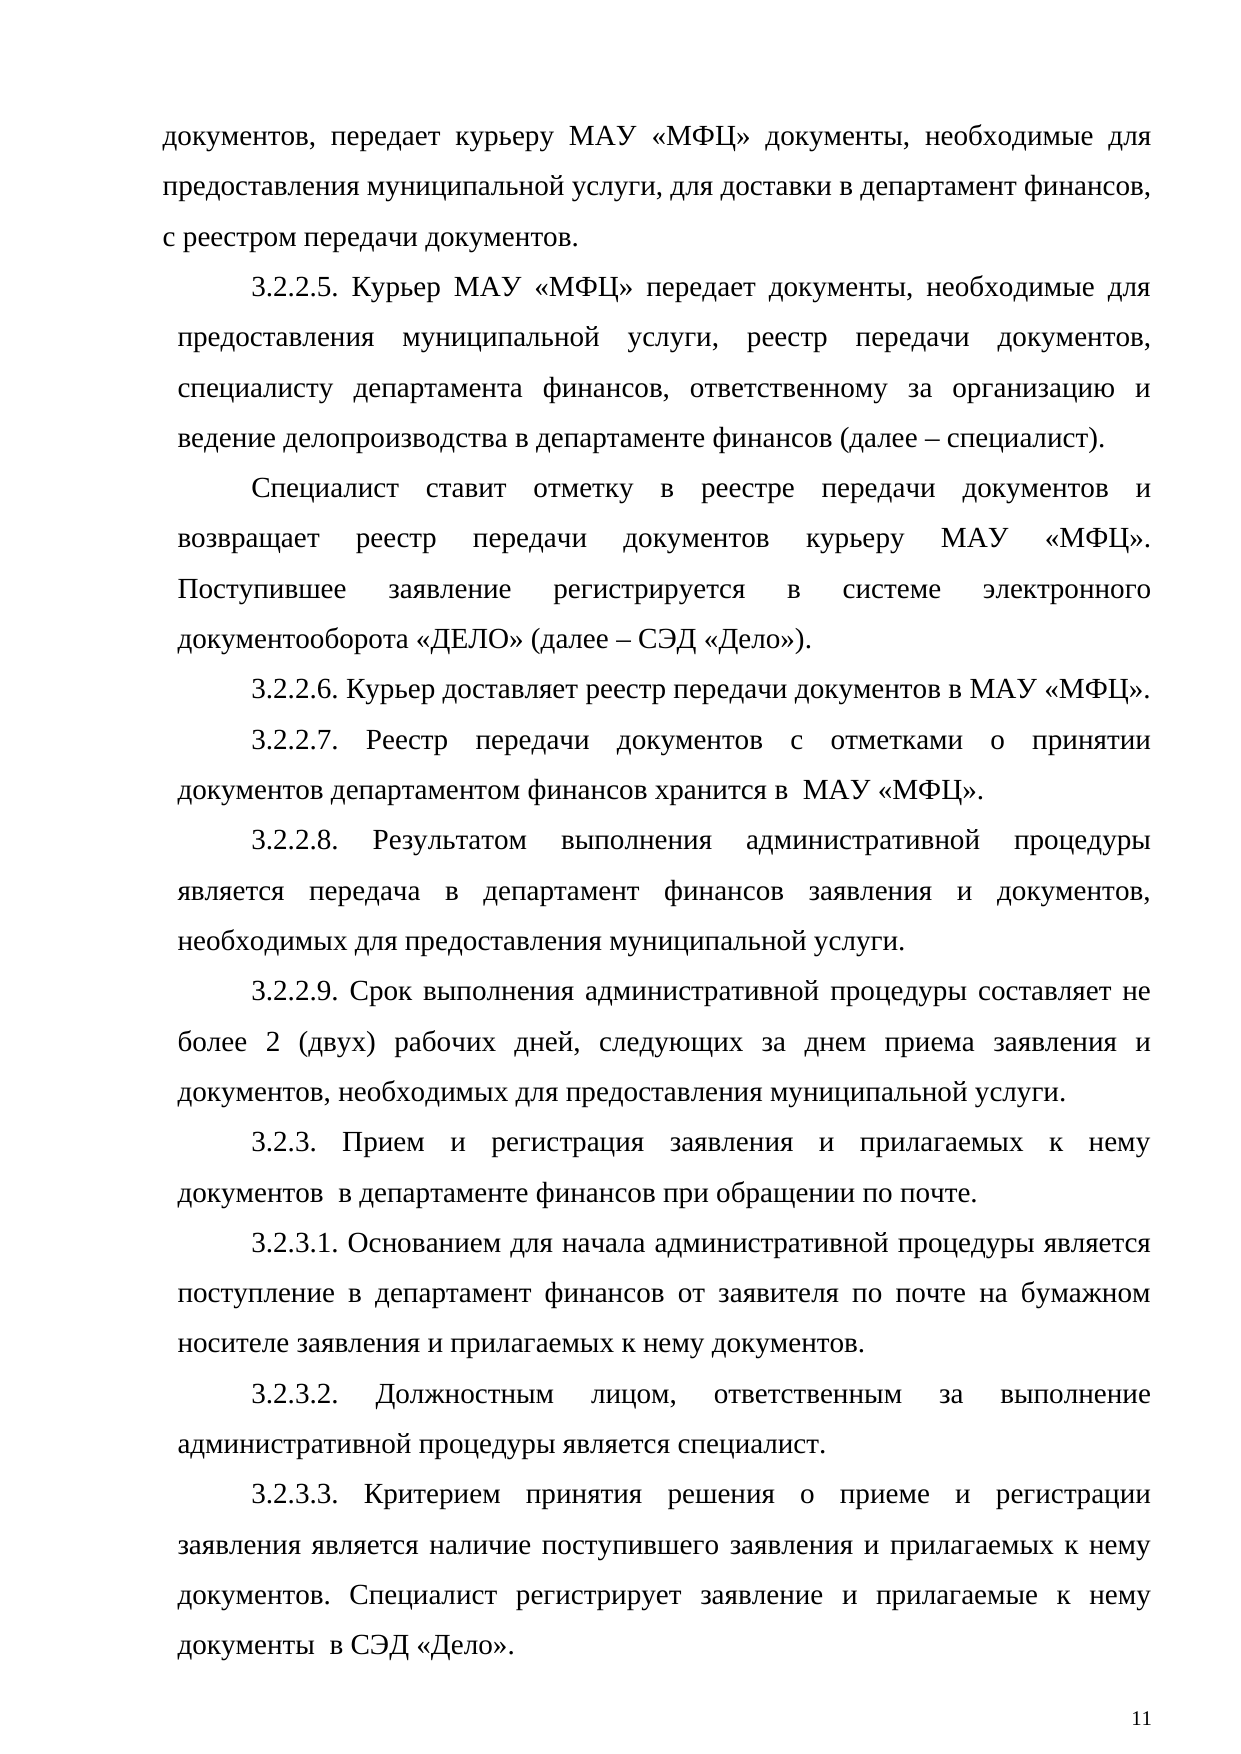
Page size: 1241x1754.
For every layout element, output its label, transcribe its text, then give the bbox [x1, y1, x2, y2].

title 3.2.2.5. Курьер МАУ «МФЦ» передает документы, необходимые для предоставления муниципальной услуги, реестр передачи документов, специалисту департамента финансов, ответственному за организацию и ведение делопроизводства в департаменте финансов (далее – специалист). [177, 269, 1152, 453]
title 3.2.3.2. Должностным лицом, ответственным за выполнение административной процедуры является специалист. [177, 1376, 1152, 1460]
text Специалист ставит отметку в реестре передачи документов и возвращает реестр передачи документов курьеру МАУ «МФЦ». Поступившее заявление регистрируется в системе электронного документооборота «ДЕЛО» (далее – СЭД «Дело»). [177, 470, 1152, 655]
title 3.2.3. Прием и регистрация заявления и прилагаемых к нему документов в департаменте финансов при обращении по почте. [177, 1124, 1152, 1208]
title 3.2.3.1. Основанием для начала административной процедуры является поступление в департамент финансов от заявителя по почте на бумажном носителе заявления и прилагаемых к нему документов. [177, 1225, 1152, 1359]
list 3.2.2.9. Срок выполнения административной процедуры составляет не более 2 (двух) рабочих дней, следующих за днем приема заявления и документов, необходимых для предоставления муниципальной услуги. [177, 973, 1152, 1108]
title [162, 118, 1152, 252]
list 3.2.2.7. Реестр передачи документов с отметками о принятии документов департаментом финансов хранится в МАУ «МФЦ». [177, 722, 1152, 806]
list 3.2.2.6. Курьер доставляет реестр передачи документов в МАУ «МФЦ». [177, 672, 1152, 705]
text 3.2.3.3. Критерием принятия решения о приеме и регистрации заявления является наличие поступившего заявления и прилагаемых к нему документов. Специалист регистрирует заявление и прилагаемые к нему документы в СЭД «Дело». [177, 1477, 1152, 1661]
list 3.2.2.8. Результатом выполнения административной процедуры является передача в департамент финансов заявления и документов, необходимых для предоставления муниципальной услуги. [177, 822, 1152, 957]
